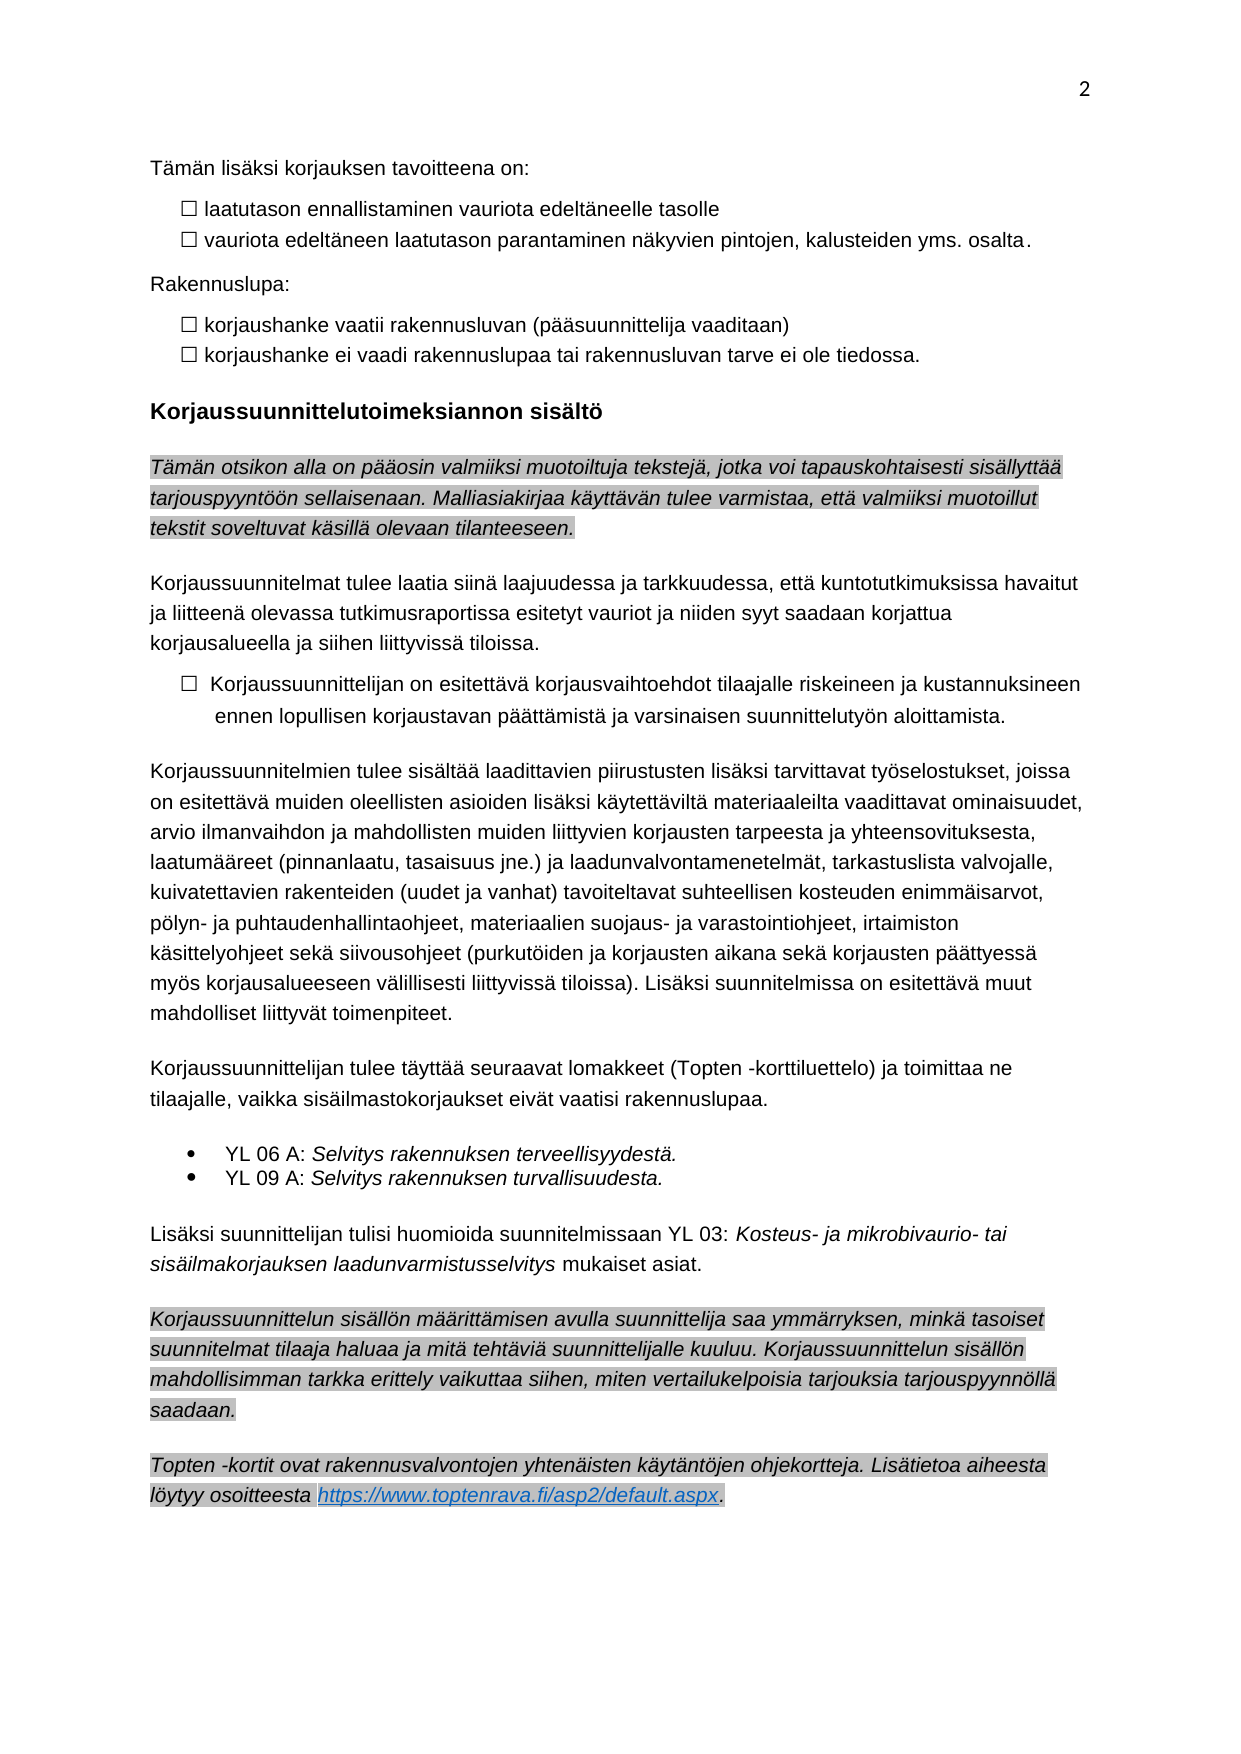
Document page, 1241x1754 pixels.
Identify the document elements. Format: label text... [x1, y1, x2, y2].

text korjaushanke vaatii rakennusluvan (pääsuunnittelija vaaditaan) [150, 308, 1090, 338]
text korjaushanke ei vaadi rakennuslupaa tai rakennusluvan tarve ei ole tiedossa. [179, 338, 1090, 369]
list YL 09 A: Selvitys rakennuksen turvallisuudesta. [187, 1166, 1090, 1190]
text Korjaussuunnitelmat tulee laatia siinä laajuudessa ja tarkkuudessa, että kuntotutkimuksissa havaitut ja liitteenä olevassa tutkimusraportissa esitetyt vauriot ja niiden syyt saadaan korjattua korjausalueella ja siihen liittyvissä tiloissa. [150, 564, 1090, 655]
text Rakennuslupa: [150, 266, 1090, 296]
text Lisäksi suunnittelijan tulisi huomioida suunnitelmissaan YL 03: Kosteus- ja mikrobivaurio- tai sisäilmakorjauksen laadunvarmistusselvitys mukaiset asiat. [150, 1215, 1090, 1276]
text Korjaussuunnittelutoimeksiannon sisältö [150, 394, 1090, 424]
text Korjaussuunnittelijan on esitettävä korjausvaihtoehdot tilaajalle riskeineen ja kustannuksineen [150, 668, 1090, 698]
text Korjaussuunnittelun sisällön määrittämisen avulla suunnittelija saa ymmärryksen, minkä tasoiset suunnitelmat tilaaja haluaa ja mitä tehtäviä suunnittelijalle kuuluu. Korjaussuunnittelun sisällön mahdollisimman tarkka erittely vaikuttaa siihen, miten vertailukelpoisia tarjouksia tarjouspyynnöllä saadaan. [150, 1301, 1090, 1421]
text ennen lopullisen korjaustavan päättämistä ja varsinaisen suunnittelutyön aloittamista. [150, 698, 1090, 728]
text Tämän otsikon alla on pääosin valmiiksi muotoiltuja tekstejä, jotka voi tapauskohtaisesti sisällyttää tarjouspyyntöön sellaisenaan. Malliasiakirjaa käyttävän tulee varmistaa, että valmiiksi muotoillut tekstit soveltuvat käsillä olevaan tilanteeseen. [150, 449, 1090, 539]
text Korjaussuunnittelijan tulee täyttää seuraavat lomakkeet (Topten -korttiluettelo) ja toimittaa ne tilaajalle, vaikka sisäilmastokorjaukset eivät vaatisi rakennuslupaa. [150, 1050, 1090, 1110]
text laatutason ennallistaminen vauriota edeltäneelle tasolle [150, 193, 1090, 223]
text Korjaussuunnitelmien tulee sisältää laadittavien piirustusten lisäksi tarvittavat työselostukset, joissa on esitettävä muiden oleellisten asioiden lisäksi käytettäviltä materiaaleilta vaadittavat ominaisuudet, arvio ilmanvaihdon ja mahdollisten muiden liittyvien korjausten tarpeesta ja yhteensovituksesta, laatumääreet (pinnanlaatu, tasaisuus jne.) ja laadunvalvontamenetelmät, tarkastuslista valvojalle, kuivatettavien rakenteiden (uudet ja vanhat) tavoiteltavat suhteellisen kosteuden enimmäisarvot, pölyn- ja puhtaudenhallintaohjeet, materiaalien suojaus- ja varastointiohjeet, irtaimiston käsittelyohjeet sekä siivousohjeet (purkutöiden ja korjausten aikana sekä korjausten päättyessä myös korjausalueeseen välillisesti liittyvissä tiloissa). Lisäksi suunnitelmissa on esitettävä muut mahdolliset liittyvät toimenpiteet. [150, 753, 1090, 1025]
text vauriota edeltäneen laatutason parantaminen näkyvien pintojen, kalusteiden yms. osalta. [179, 223, 1090, 253]
text Tämän lisäksi korjauksen tavoitteena on: [150, 150, 1090, 180]
text Topten -kortit ovat rakennusvalvontojen yhtenäisten käytäntöjen ohjekortteja. Lisätietoa aiheesta löytyy osoitteesta https://www.toptenrava.fi/asp2/default.aspx. [150, 1446, 1090, 1507]
list YL 06 A: Selvitys rakennuksen terveellisyydestä. [187, 1135, 1090, 1166]
